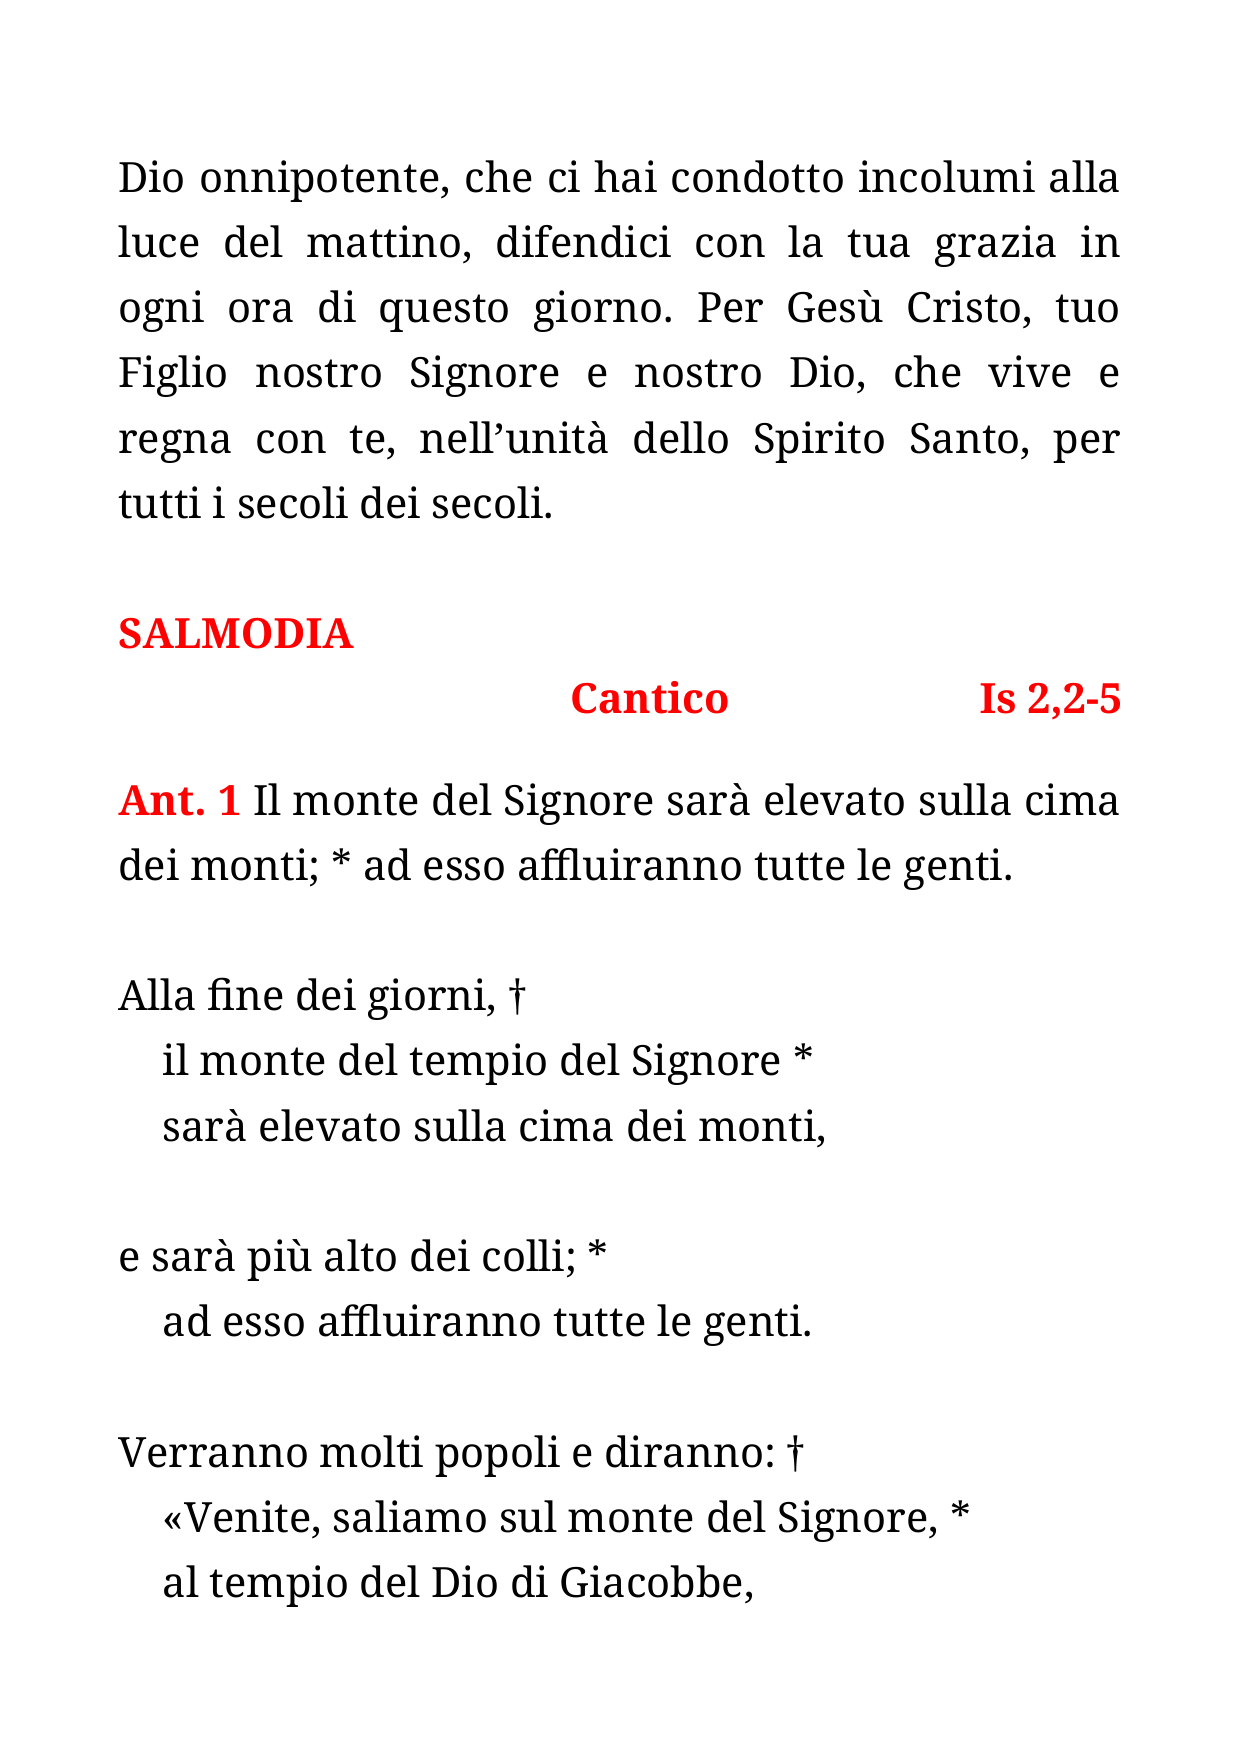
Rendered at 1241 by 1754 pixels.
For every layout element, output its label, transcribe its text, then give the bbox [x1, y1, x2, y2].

text il monte del tempio del Signore * [147, 1031, 1122, 1088]
text Dio onnipotente, che ci hai condotto incolumi alla luce del mattino, difendici con la tua grazia in ogni ora di questo giorno. Per Gesù Cristo, tuo Figlio nostro Signore e nostro Dio, che vive e regna con te, nell’unità dello Spirito Santo, per tutti i secoli dei secoli. [118, 148, 1122, 530]
text Cantico Is 2,2-5 [118, 669, 1122, 726]
text SALMODIA [118, 604, 1122, 661]
text Verranno molti popoli e diranno: † [118, 1422, 1122, 1479]
text Ant. 1 Il monte del Signore sarà elevato sulla cima dei monti; * ad esso affluiranno tutte le genti. [118, 770, 1122, 892]
text Alla fine dei giorni, † [118, 966, 1122, 1023]
text ad esso affluiranno tutte le genti. [118, 1292, 1122, 1349]
text «Venite, saliamo sul monte del Signore, * [118, 1488, 1122, 1544]
text sarà elevato sulla cima dei monti, [118, 1096, 1122, 1153]
text al tempio del Dio di Giacobbe, [118, 1553, 1122, 1610]
text e sarà più alto dei colli; * [118, 1227, 1122, 1284]
